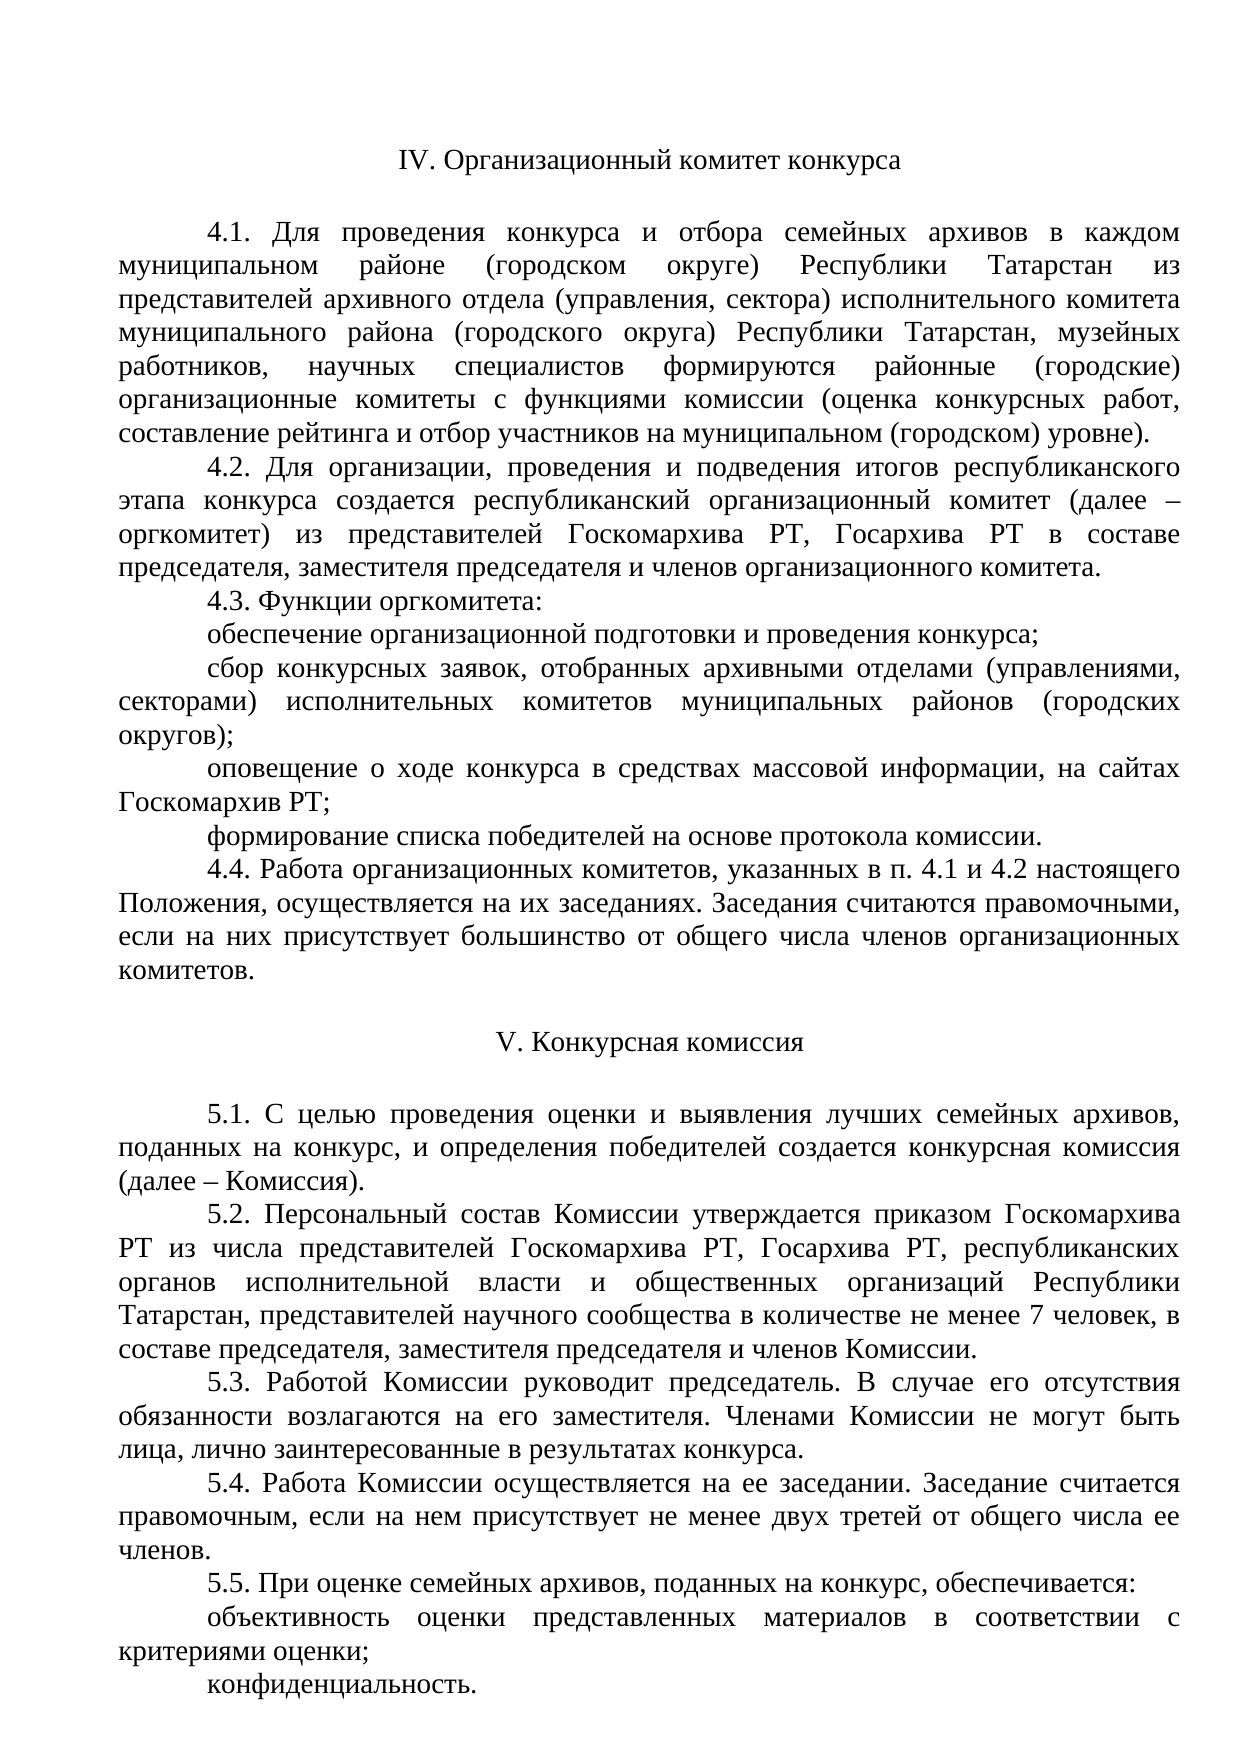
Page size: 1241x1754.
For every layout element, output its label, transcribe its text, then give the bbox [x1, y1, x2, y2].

list 5.4. Работа Комиссии осуществляется на ее заседании. Заседание считается правомочным, если на нем присутствует не менее двух третей от общего числа ее членов. [118, 1465, 1181, 1566]
list 5.3. Работой Комиссии руководит председатель. В случае его отсутствия обязанности возлагаются на его заместителя. Членами Комиссии не могут быть лица, лично заинтересованные в результатах конкурса. [118, 1364, 1181, 1465]
list объективность оценки представленных материалов в соответствии с критериями оценки; [118, 1599, 1181, 1666]
text V. Конкурсная комиссия [118, 1024, 1181, 1057]
list 5.1. С целью проведения оценки и выявления лучших семейных архивов, поданных на конкурс, и определения победителей создается конкурсная комиссия (далее – Комиссия). [118, 1096, 1181, 1197]
text IV. Организационный комитет конкурса [118, 142, 1181, 175]
list оповещение о ходе конкурса в средствах массовой информации, на сайтах Госкомархив РТ; [118, 751, 1181, 818]
list 4.1. Для проведения конкурса и отбора семейных архивов в каждом муниципальном районе (городском округе) Республики Татарстан из представителей архивного отдела (управления, сектора) исполнительного комитета муниципального района (городского округа) Республики Татарстан, музейных работников, научных специалистов формируются районные (городские) организационные комитеты с функциями комиссии (оценка конкурсных работ, составление рейтинга и отбор участников на муниципальном (городском) уровне). [118, 214, 1181, 449]
list 4.3. Функции оргкомитета: [118, 583, 1181, 616]
list обеспечение организационной подготовки и проведения конкурса; [118, 616, 1181, 650]
list сбор конкурсных заявок, отобранных архивными отделами (управлениями, секторами) исполнительных комитетов муниципальных районов (городских округов); [118, 650, 1181, 751]
list 5.2. Персональный состав Комиссии утверждается приказом Госкомархива РТ из числа представителей Госкомархива РТ, Госархива РТ, республиканских органов исполнительной власти и общественных организаций Республики Татарстан, представителей научного сообщества в количестве не менее 7 человек, в составе председателя, заместителя председателя и членов Комиссии. [118, 1197, 1181, 1364]
list конфиденциальность. [118, 1666, 1181, 1700]
list формирование списка победителей на основе протокола комиссии. [118, 818, 1181, 851]
list 4.4. Работа организационных комитетов, указанных в п. 4.1 и 4.2 настоящего Положения, осуществляется на их заседаниях. Заседания считаются правомочными, если на них присутствует большинство от общего числа членов организационных комитетов. [118, 851, 1181, 985]
list 5.5. При оценке семейных архивов, поданных на конкурс, обеспечивается: [118, 1566, 1181, 1599]
list 4.2. Для организации, проведения и подведения итогов республиканского этапа конкурса создается республиканский организационный комитет (далее – оргкомитет) из представителей Госкомархива РТ, Госархива РТ в составе председателя, заместителя председателя и членов организационного комитета. [118, 449, 1181, 583]
